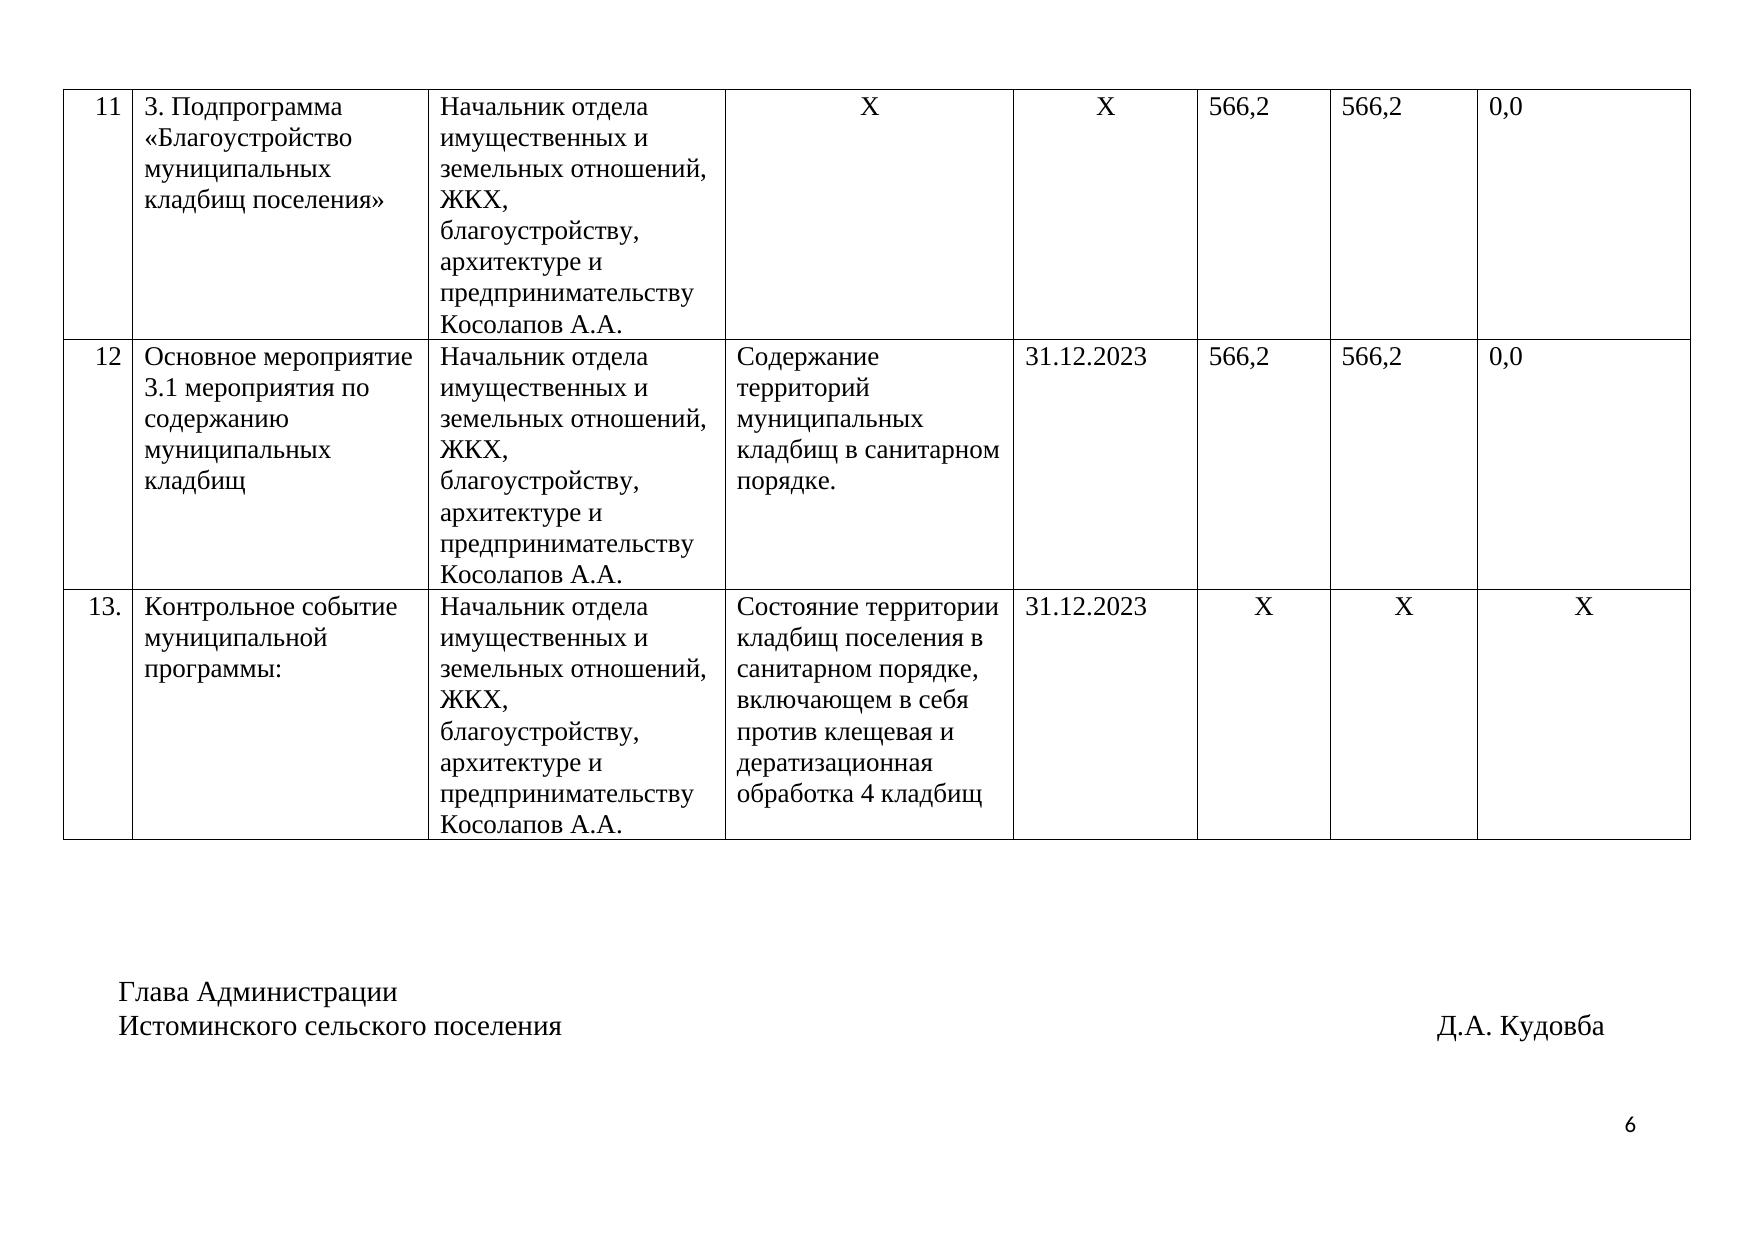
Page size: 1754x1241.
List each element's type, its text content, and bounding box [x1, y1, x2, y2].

table_cell Начальник отдела имущественных и земельных отношений, ЖКХ, благоустройству, архитектуре и предпринимательству Косолапов А.А. [429, 590, 725, 839]
table_cell 31.12.2023 [1014, 340, 1197, 589]
table_cell 0,0 [1478, 90, 1690, 339]
table_cell 566,2 [1331, 340, 1477, 589]
table_cell 0,0 [1478, 340, 1690, 589]
table_cell 566,2 [1198, 340, 1330, 589]
table_cell Х [1014, 90, 1197, 339]
table_cell 11 [64, 90, 132, 339]
table_cell 3. Подпрограмма «Благоустройство муниципальных кладбищ поселения» [133, 90, 428, 339]
table_cell 13. [64, 590, 132, 839]
table_cell Х [1198, 590, 1330, 839]
table_cell Х [1478, 590, 1690, 839]
table_cell Состояние территории кладбищ поселения в санитарном порядке, включающем в себя против клещевая и дератизационная обработка 4 кладбищ [726, 590, 1013, 839]
table_cell Начальник отдела имущественных и земельных отношений, ЖКХ, благоустройству, архитектуре и предпринимательству Косолапов А.А. [429, 340, 725, 589]
table_cell Х [1331, 590, 1477, 839]
table_cell Содержание территорий муниципальных кладбищ в санитарном порядке. [726, 340, 1013, 589]
table_cell Х [726, 90, 1013, 339]
table_cell 12 [64, 340, 132, 589]
table_cell 31.12.2023 [1014, 590, 1197, 839]
text Истоминского сельского поселения Д.А. Кудовба [118, 1008, 1636, 1042]
text Глава Администрации [118, 974, 1636, 1008]
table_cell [429, 90, 725, 339]
table_cell Основное мероприятие 3.1 мероприятия по содержанию муниципальных кладбищ [133, 340, 428, 589]
table_cell 566,2 [1331, 90, 1477, 339]
table_cell Контрольное событие муниципальной программы: [133, 590, 428, 839]
table_cell 566,2 [1198, 90, 1330, 339]
